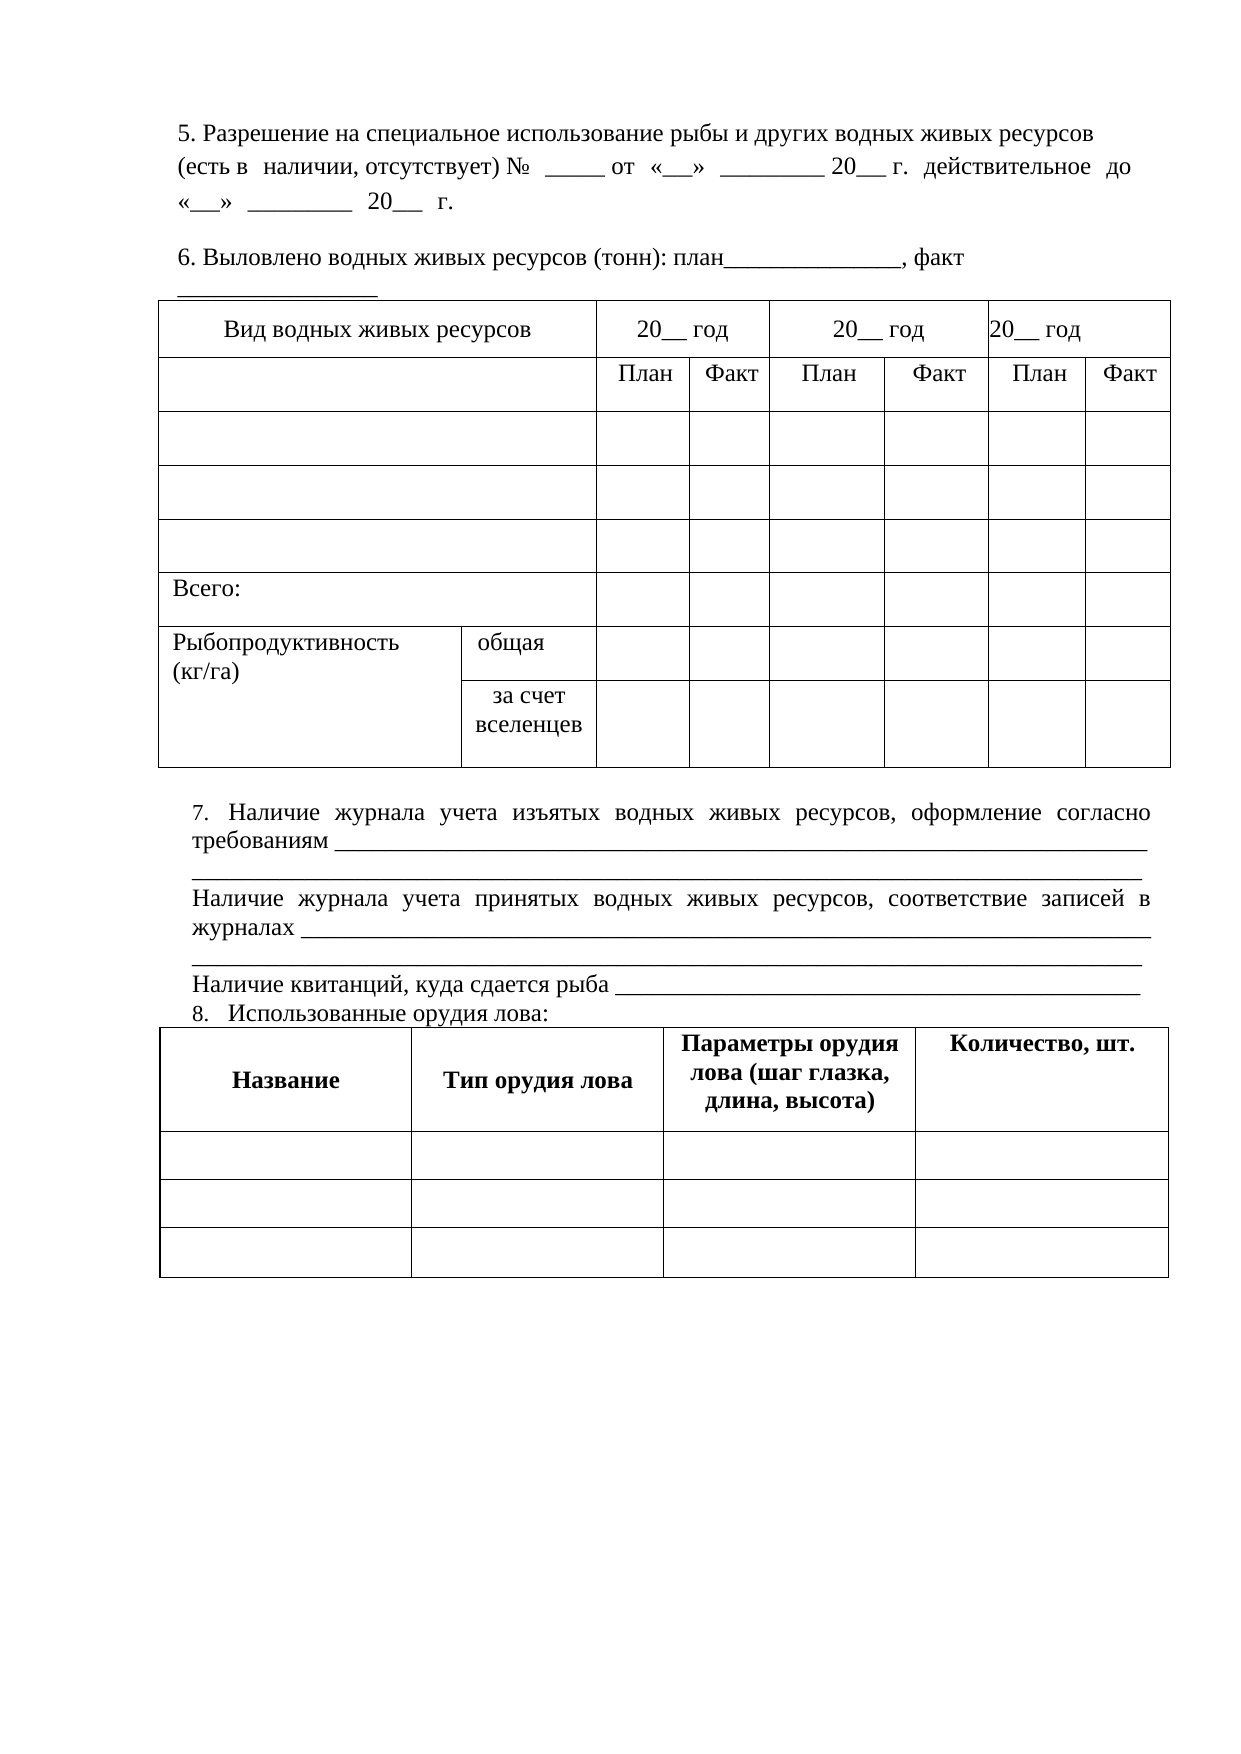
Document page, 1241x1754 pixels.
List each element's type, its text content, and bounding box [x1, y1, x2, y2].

table_cell [161, 1180, 411, 1227]
table_cell [989, 681, 1085, 767]
table_cell [161, 1228, 411, 1277]
table_cell [597, 466, 689, 518]
table_header 20__ год [597, 301, 769, 357]
list Использованные орудия лова: [192, 998, 1152, 1027]
table_cell [1086, 412, 1170, 464]
table_cell [690, 466, 769, 518]
table_cell [770, 573, 884, 626]
table_cell [770, 627, 884, 679]
table_cell [161, 1132, 411, 1179]
table_cell [885, 412, 988, 464]
table_cell [159, 520, 596, 572]
table_cell [690, 573, 769, 626]
table_cell [690, 627, 769, 679]
table_cell [770, 466, 884, 518]
table_cell [989, 466, 1085, 518]
table_cell [597, 520, 689, 572]
table_cell [885, 573, 988, 626]
table_cell План [597, 358, 689, 411]
text Наличие журнала учета принятых водных живых ресурсов, соответствие записей в журналах ____________________________________________________________________ [192, 883, 1152, 941]
table_cell [770, 412, 884, 464]
table_cell [412, 1228, 663, 1277]
table_cell [664, 1180, 915, 1227]
table_cell [597, 573, 689, 626]
table_cell [690, 520, 769, 572]
text ____________________________________________________________________________ [192, 854, 1152, 883]
table_cell [1086, 466, 1170, 518]
table_header Название [161, 1028, 411, 1131]
table_cell [690, 681, 769, 767]
table_cell [412, 1132, 663, 1179]
text 6. Выловлено водных живых ресурсов (тонн): план , факт ________________ [177, 242, 1152, 300]
table_cell [664, 1228, 915, 1277]
table_cell за счет вселенцев [462, 681, 596, 767]
table_cell [989, 412, 1085, 464]
table_cell [770, 520, 884, 572]
table_cell [597, 627, 689, 679]
table_cell [664, 1132, 915, 1179]
table_cell [885, 466, 988, 518]
table_cell [597, 681, 689, 767]
table_header 20__ год [989, 301, 1170, 357]
table_cell [1086, 681, 1170, 767]
table_cell [916, 1180, 1168, 1227]
table_cell [885, 681, 988, 767]
table_cell [916, 1132, 1168, 1179]
table_cell Всего: [159, 573, 596, 626]
table_cell [885, 627, 988, 679]
table_cell [989, 627, 1085, 679]
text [177, 118, 1152, 217]
table_cell [1086, 573, 1170, 626]
table_cell [159, 412, 596, 464]
table_header Тип орудия лова [412, 1028, 663, 1131]
list Наличие журнала учета изъятых водных живых ресурсов, оформление согласно требованиям _________________________________________________________________ [192, 797, 1152, 854]
table_cell План [989, 358, 1085, 411]
table_header Вид водных живых ресурсов [159, 301, 596, 357]
table_cell [1086, 520, 1170, 572]
table_cell [989, 573, 1085, 626]
table_header Параметры орудия лова (шаг глазка, длина, высота) [664, 1028, 915, 1131]
table_cell [690, 412, 769, 464]
table_cell [159, 358, 596, 411]
table_cell [1086, 627, 1170, 679]
table_cell [770, 681, 884, 767]
text Наличие квитанций, куда сдается рыба __________________________________________ [192, 969, 1152, 998]
table_cell [916, 1228, 1168, 1277]
table_header Количество, шт. [916, 1028, 1168, 1131]
table_cell [989, 520, 1085, 572]
table_cell Факт [1086, 358, 1170, 411]
table_cell Факт [885, 358, 988, 411]
text ____________________________________________________________________________ [192, 941, 1152, 969]
table_cell Факт [690, 358, 769, 411]
table_cell [597, 412, 689, 464]
table_cell общая [462, 627, 596, 679]
table_cell [885, 520, 988, 572]
table_cell [159, 466, 596, 518]
table_header 20__ год [770, 301, 988, 357]
table_cell [412, 1180, 663, 1227]
table_cell Рыбопродуктивность (кг/га) [159, 627, 461, 767]
table_cell План [770, 358, 884, 411]
